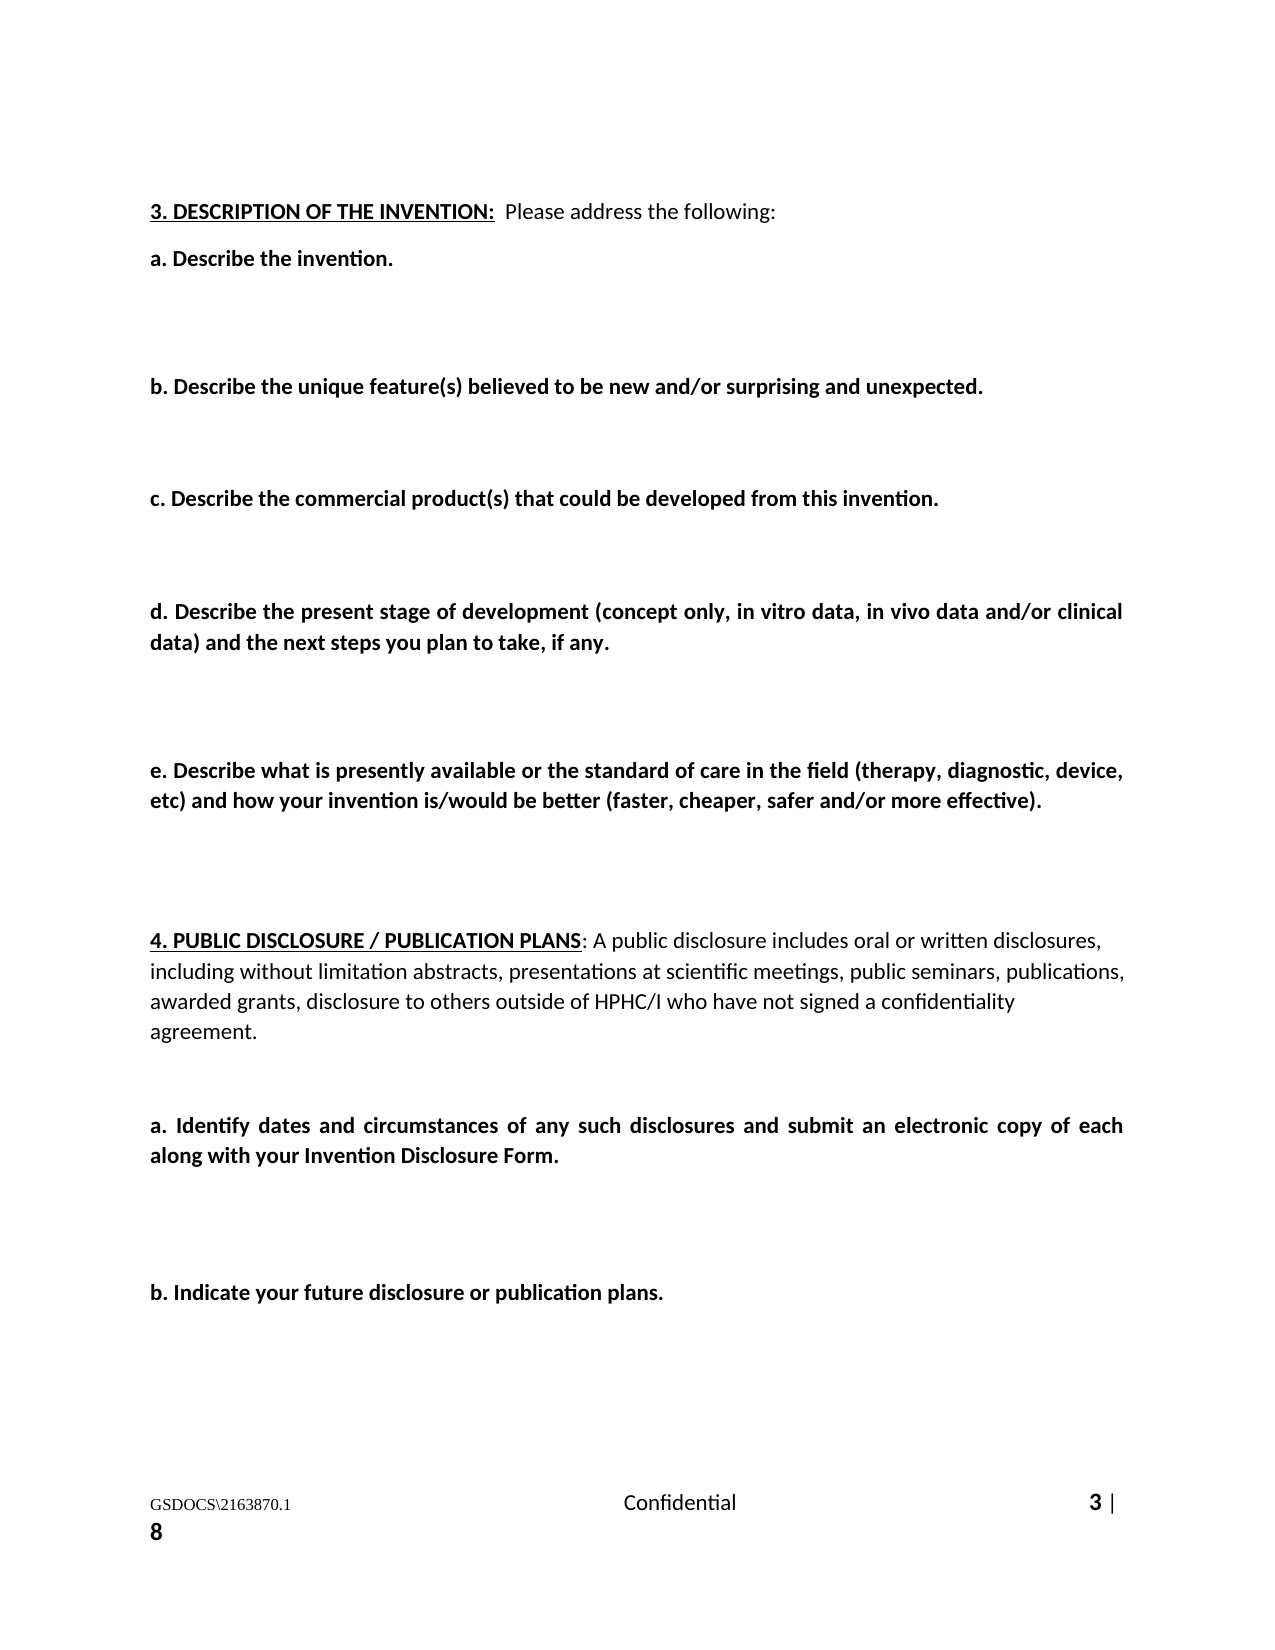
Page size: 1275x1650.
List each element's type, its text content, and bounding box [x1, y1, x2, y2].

text 4. PUBLIC DISCLOSURE / PUBLICATION PLANS: A public disclosure includes oral or written disclosures, including without limitation abstracts, presentations at scientific meetings, public seminars, publications, awarded grants, disclosure to others outside of HPHC/I who have not signed a confidentiality agreement. [150, 927, 1125, 1045]
subtitle b. Describe the unique feature(s) believed to be new and/or surprising and unexpected. [150, 372, 1125, 400]
text d. Describe the present stage of development (concept only, in vitro data, in vivo data and/or clinical data) and the next steps you plan to take, if any. [150, 597, 1125, 656]
text 3. DESCRIPTION OF THE INVENTION: Please address the following: [150, 197, 1125, 225]
text b. Indicate your future disclosure or publication plans. [150, 1278, 1125, 1306]
text a. Describe the invention. [150, 244, 1125, 272]
text a. Identify dates and circumstances of any such disclosures and submit an electronic copy of each along with your Invention Disclosure Form. [150, 1111, 1125, 1169]
text c. Describe the commercial product(s) that could be developed from this invention. [150, 484, 1125, 512]
text e. Describe what is presently available or the standard of care in the field (therapy, diagnostic, device, etc) and how your invention is/would be better (faster, cheaper, safer and/or more effective). [150, 756, 1125, 814]
